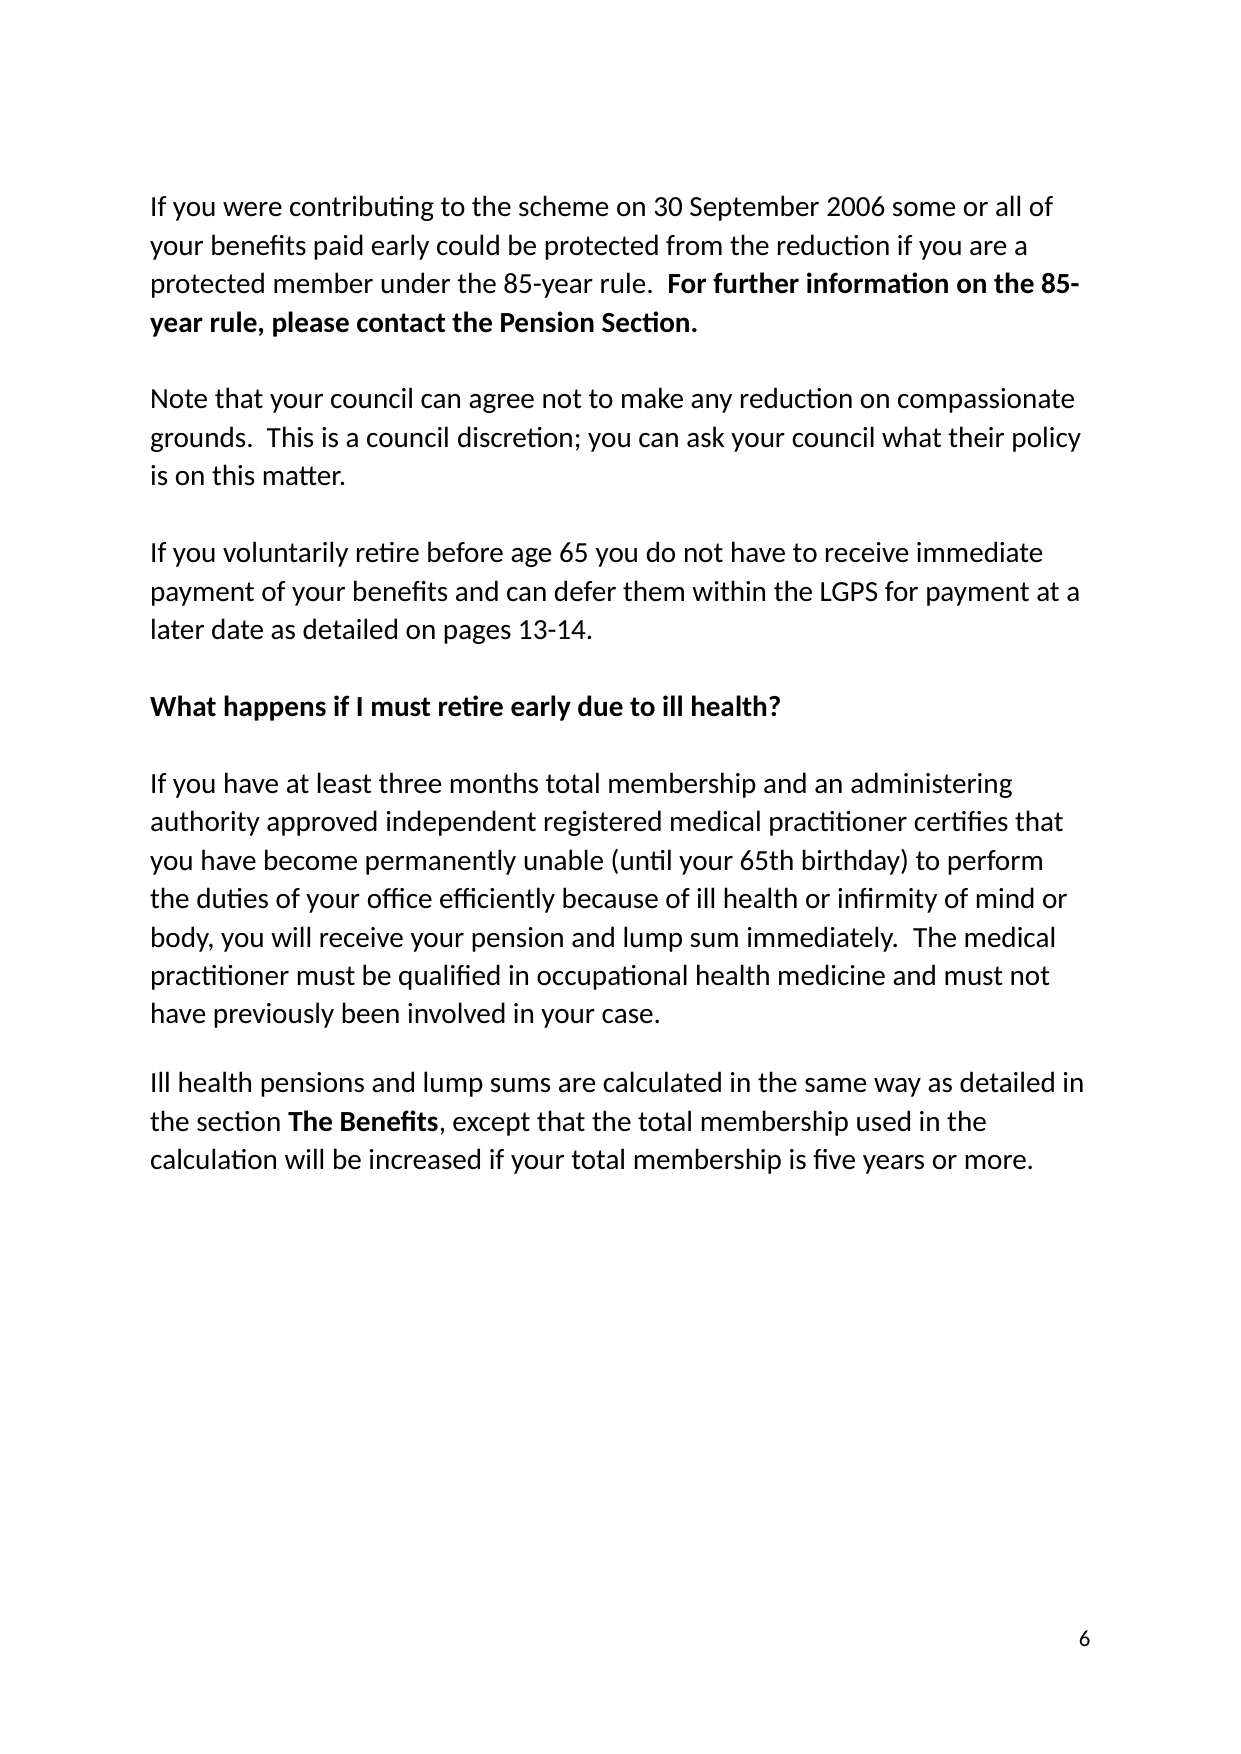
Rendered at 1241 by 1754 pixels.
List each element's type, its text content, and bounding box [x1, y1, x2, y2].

text What happens if I must retire early due to ill health? [150, 688, 1090, 724]
text Note that your council can agree not to make any reduction on compassionate grounds. This is a council discretion; you can ask your council what their policy is on this matter. [150, 381, 1090, 493]
text If you have at least three months total membership and an administering authority approved independent registered medical practitioner certifies that you have become permanently unable (until your 65th birthday) to perform the duties of your office efficiently because of ill health or infirmity of mind or body, you will receive your pension and lump sum immediately. The medical practitioner must be qualified in occupational health medicine and must not have previously been involved in your case. [150, 765, 1090, 1031]
text Ill health pensions and lump sums are calculated in the same way as detailed in the section The Benefits, except that the total membership used in the calculation will be increased if your total membership is five years or more. [150, 1064, 1090, 1177]
text If you were contributing to the scheme on 30 September 2006 some or all of your benefits paid early could be protected from the reduction if you are a protected member under the 85-year rule. For further information on the 85-year rule, please contact the Pension Section. [150, 188, 1090, 339]
text If you voluntarily retire before age 65 you do not have to receive immediate payment of your benefits and can defer them within the LGPS for payment at a later date as detailed on pages 13-14. [150, 534, 1090, 647]
